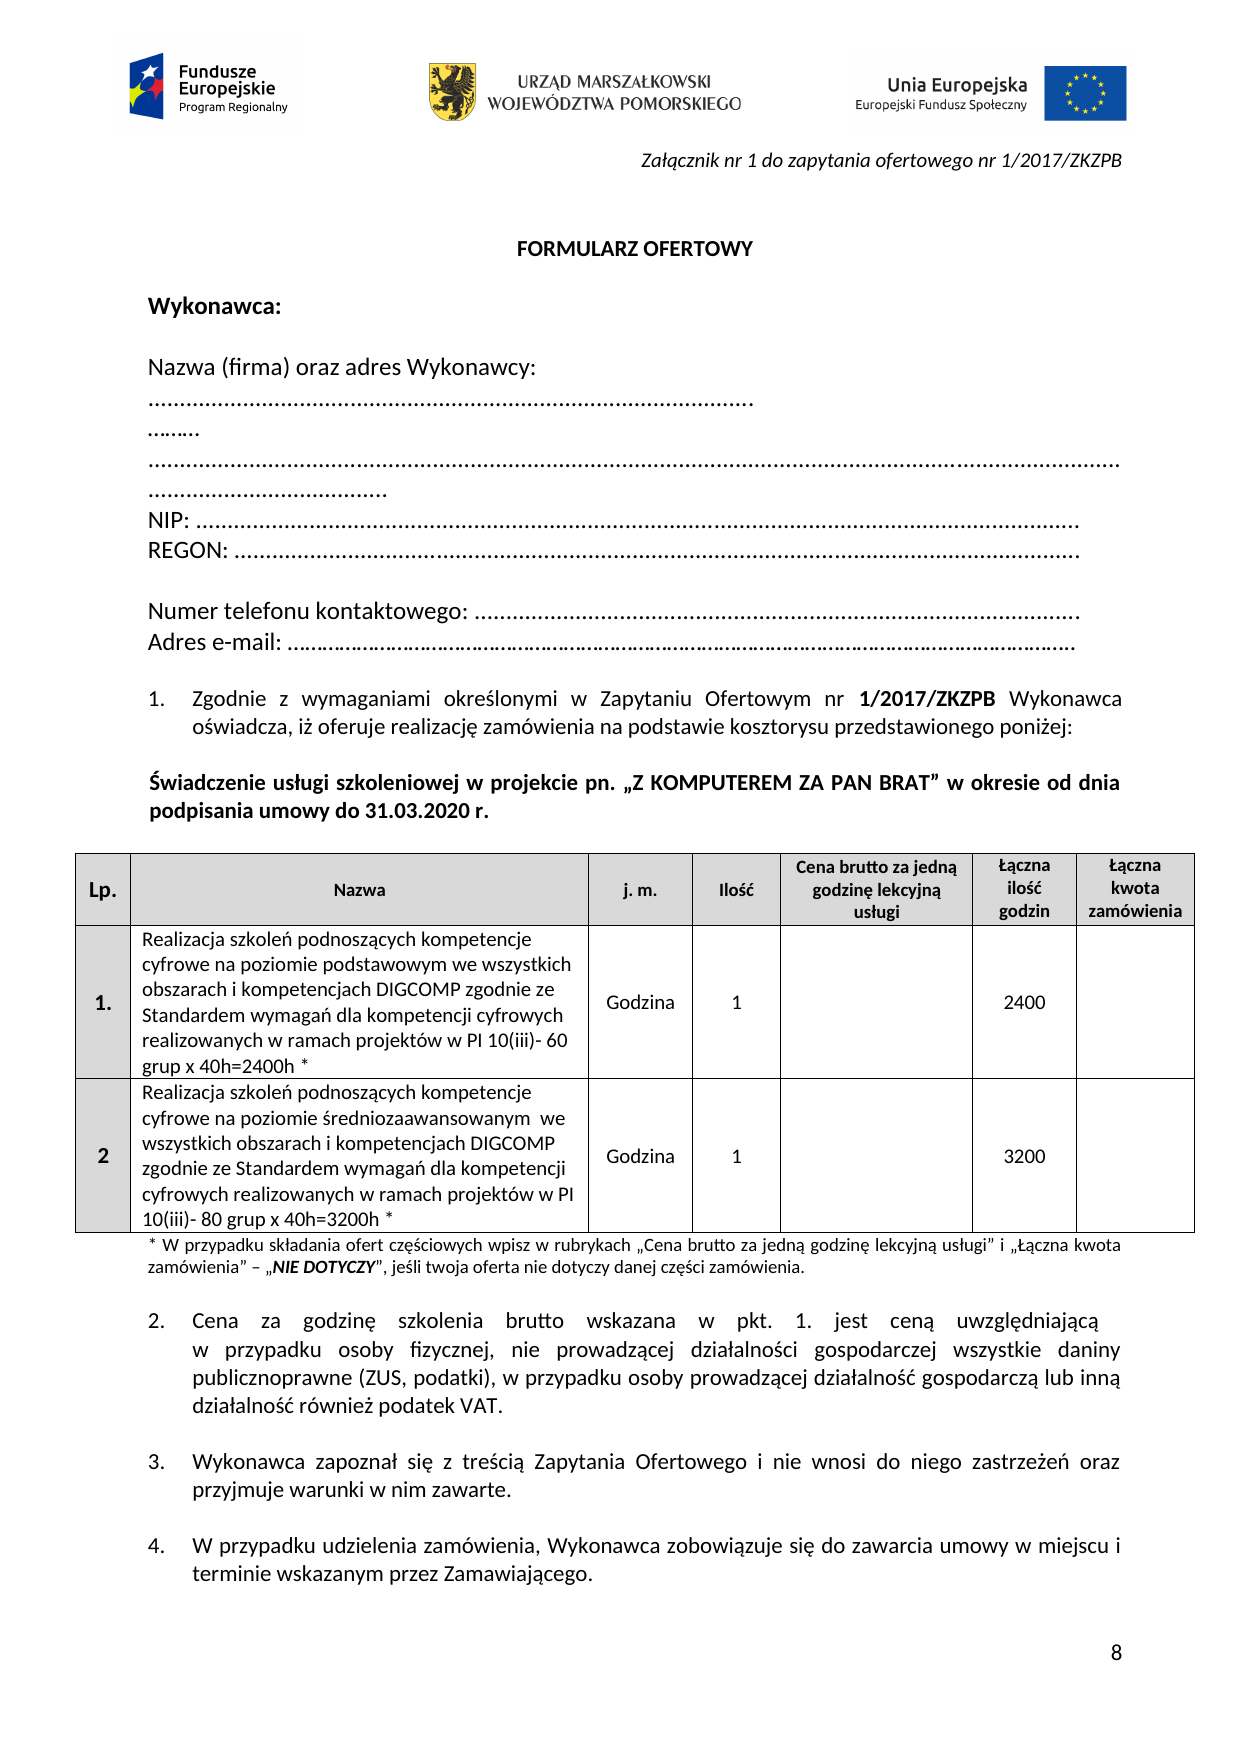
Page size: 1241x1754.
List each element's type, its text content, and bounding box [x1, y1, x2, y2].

table_cell Godzina [589, 926, 692, 1078]
table_cell 3200 [973, 1079, 1076, 1232]
table_cell Godzina [589, 1079, 692, 1232]
table_cell 1 [693, 926, 780, 1078]
table_cell [1077, 1079, 1194, 1232]
text Załącznik nr 1 do zapytania ofertowego nr 1/2017/ZKZPB [148, 148, 1122, 173]
picture [113, 36, 304, 136]
table_header Lp. [76, 854, 130, 925]
text Numer telefonu kontaktowego: ................................................................................................ [148, 595, 1122, 626]
text Nazwa (firma) oraz adres Wykonawcy: [148, 351, 1122, 382]
table_cell [781, 1079, 972, 1232]
picture [846, 51, 1135, 136]
table_cell Realizacja szkoleń podnoszących kompetencje cyfrowe na poziomie średniozaawansowanym we wszystkich obszarach i kompetencjach DIGCOMP zgodnie ze Standardem wymagań dla kompetencji cyfrowych realizowanych w ramach projektów w PI 10(iii)- 80 grup x 40h=3200h * [131, 1079, 588, 1232]
list Cena za godzinę szkolenia brutto wskazana w pkt. 1. jest ceną uwzględniającą w przypadku osoby fizycznej, nie prowadzącej działalności gospodarczej wszystkie daniny publicznoprawne (ZUS, podatki), w przypadku osoby prowadzącej działalność gospodarczą lub inną działalność również podatek VAT. [148, 1307, 1122, 1419]
table_cell 1. [76, 926, 130, 1078]
table_cell 2400 [973, 926, 1076, 1078]
table_header Łączna ilość godzin [973, 854, 1076, 925]
table_cell [1077, 926, 1194, 1078]
picture [429, 63, 741, 121]
text Wykonawca: [148, 290, 1122, 321]
table_cell 2 [76, 1079, 130, 1232]
text FORMULARZ OFERTOWY [148, 234, 1122, 262]
list Zgodnie z wymaganiami określonymi w Zapytaniu Ofertowym nr 1/2017/ZKZPB Wykonawca oświadcza, iż oferuje realizację zamówienia na podstawie kosztorysu przedstawionego poniżej: [148, 684, 1122, 741]
text ................................................................................................………................................................................................................................................................................................................ [148, 382, 1122, 504]
table_header Łączna kwota zamówienia [1077, 854, 1194, 925]
table_header Cena brutto za jedną godzinę lekcyjną usługi [781, 854, 972, 925]
text NIP: ............................................................................................................................................ [148, 504, 1122, 534]
table_cell Realizacja szkoleń podnoszących kompetencje cyfrowe na poziomie podstawowym we wszystkich obszarach i kompetencjach DIGCOMP zgodnie ze Standardem wymagań dla kompetencji cyfrowych realizowanych w ramach projektów w PI 10(iii)- 60 grup x 40h=2400h * [131, 926, 588, 1078]
table_cell [781, 926, 972, 1078]
table_cell 1 [693, 1079, 780, 1232]
list W przypadku udzielenia zamówienia, Wykonawca zobowiązuje się do zawarcia umowy w miejscu i terminie wskazanym przez Zamawiającego. [148, 1531, 1122, 1587]
text Świadczenie usługi szkoleniowej w projekcie pn. „Z KOMPUTEREM ZA PAN BRAT” w okresie od dnia podpisania umowy do 31.03.2020 r. [149, 768, 1122, 824]
text REGON: ...................................................................................................................................... [148, 534, 1122, 565]
list Wykonawca zapoznał się z treścią Zapytania Ofertowego i nie wnosi do niego zastrzeżeń oraz przyjmuje warunki w nim zawarte. [148, 1447, 1122, 1503]
text Adres e-mail: ……………………………………………………………………………………………………………………….. [148, 626, 1122, 656]
table_header Nazwa [131, 854, 588, 925]
table_header Ilość [693, 854, 780, 925]
table_header j. m. [589, 854, 692, 925]
text * W przypadku składania ofert częściowych wpisz w rubrykach „Cena brutto za jedną godzinę lekcyjną usługi” i „Łączna kwota zamówienia” – „NIE DOTYCZY”, jeśli twoja oferta nie dotyczy danej części zamówienia. [148, 1233, 1122, 1279]
